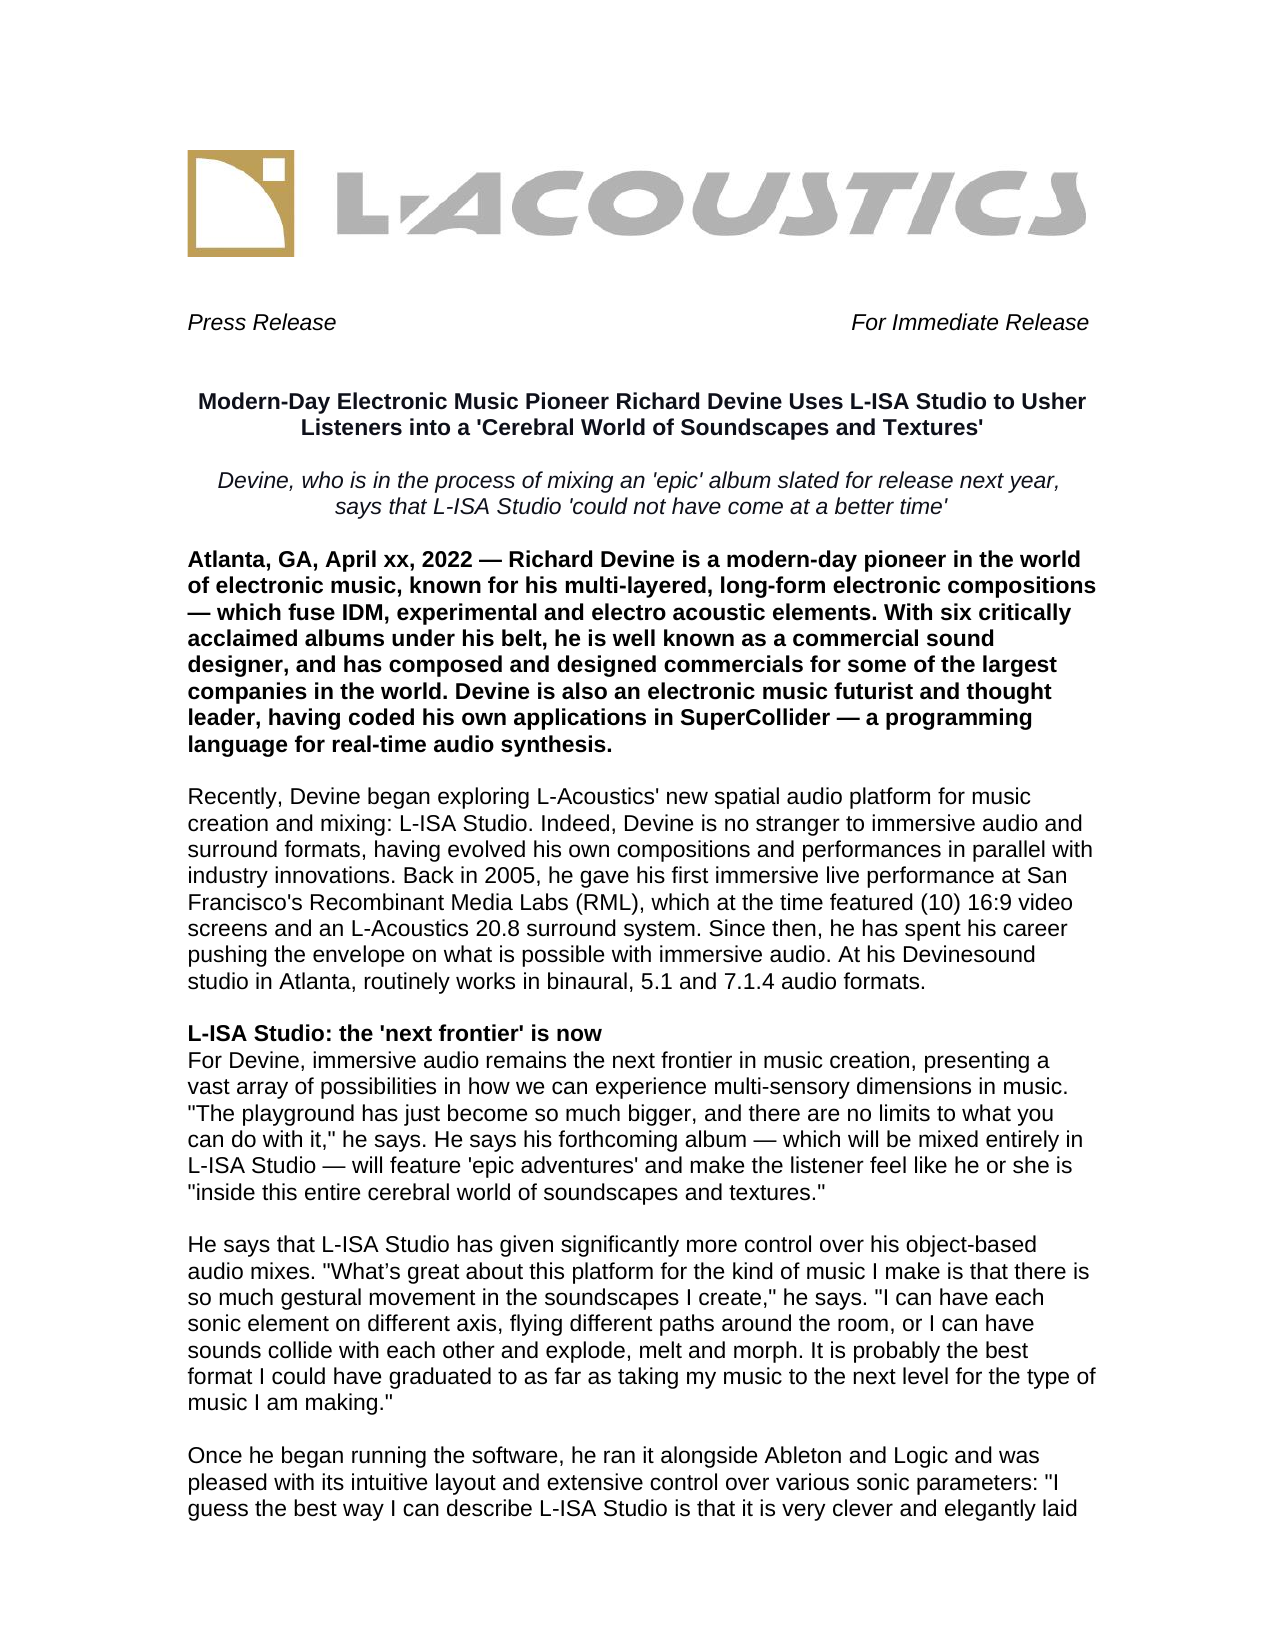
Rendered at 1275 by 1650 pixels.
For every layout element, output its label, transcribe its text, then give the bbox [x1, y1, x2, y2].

picture [187, 150, 1086, 257]
text L-ISA Studio: the 'next frontier' is now For Devine, immersive audio remains the next frontier in music creation, presenting a vast array of possibilities in how we can experience multi-sensory dimensions in music. "The playground has just become so much bigger, and there are no limits to what you can do with it," he says. He says his forthcoming album — which will be mixed entirely in L-ISA Studio — will feature 'epic adventures' and make the listener feel like he or she is "inside this entire cerebral world of soundscapes and textures." [187, 1020, 1097, 1205]
text Recently, Devine began exploring L-Acoustics' new spatial audio platform for music creation and mixing: L-ISA Studio. Indeed, Devine is no stranger to immersive audio and surround formats, having evolved his own compositions and performances in parallel with industry innovations. Back in 2005, he gave his first immersive live performance at San Francisco's Recombinant Media Labs (RML), which at the time featured (10) 16:9 video screens and an L-Acoustics 20.8 surround system. Since then, he has spent his career pushing the envelope on what is possible with immersive audio. At his Devinesound studio in Atlanta, routinely works in binaural, 5.1 and 7.1.4 audio formats. [187, 783, 1097, 994]
text Press Release For Immediate Release [187, 309, 1097, 335]
text Atlanta, GA, April xx, 2022 — Richard Devine is a modern-day pioneer in the world of electronic music, known for his multi-layered, long-form electronic compositions — which fuse IDM, experimental and electro acoustic elements. With six critically acclaimed albums under his belt, he is well known as a commercial sound designer, and has composed and designed commercials for some of the largest companies in the world. Devine is also an electronic music futurist and thought leader, having coded his own applications in SuperCollider — a programming language for real-time audio synthesis. [187, 546, 1097, 757]
text Devine, who is in the process of mixing an 'epic' album slated for release next year, says that L-ISA Studio 'could not have come at a better time' [187, 467, 1097, 520]
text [187, 1442, 1097, 1521]
text He says that L-ISA Studio has given significantly more control over his object-based audio mixes. "What’s great about this platform for the kind of music I make is that there is so much gestural movement in the soundscapes I create," he says. "I can have each sonic element on different axis, flying different paths around the room, or I can have sounds collide with each other and explode, melt and morph. It is probably the best format I could have graduated to as far as taking my music to the next level for the type of music I am making." [187, 1231, 1097, 1416]
text Modern-Day Electronic Music Pioneer Richard Devine Uses L-ISA Studio to Usher Listeners into a 'Cerebral World of Soundscapes and Textures' [187, 388, 1097, 441]
